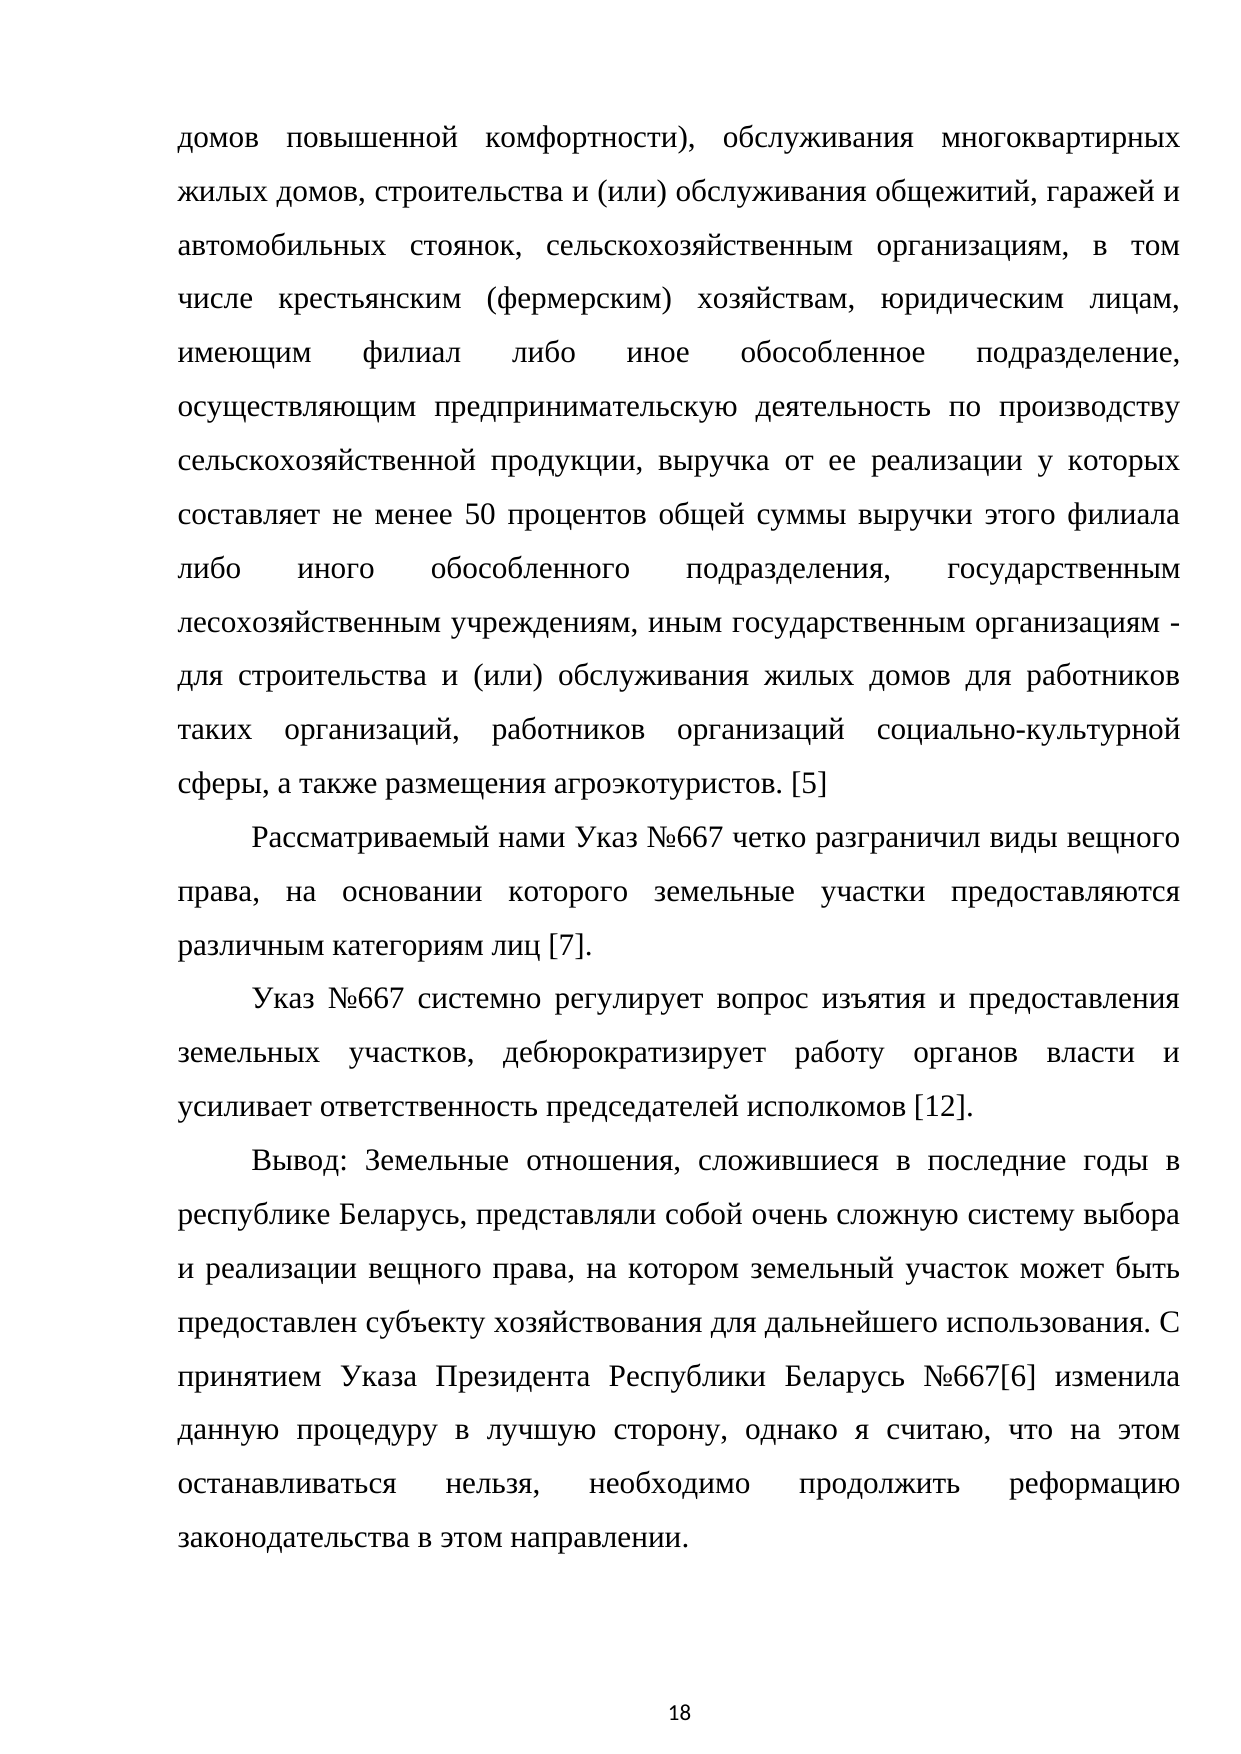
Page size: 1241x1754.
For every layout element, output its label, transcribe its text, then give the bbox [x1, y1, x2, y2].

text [177, 118, 1181, 800]
text Рассматриваемый нами Указ №667 четко разграничил виды вещного права, на основании которого земельные участки предоставляются различным категориям лиц [7]. [177, 818, 1181, 962]
text Вывод: Земельные отношения, сложившиеся в последние годы в республике Беларусь, представляли собой очень сложную систему выбора и реализации вещного права, на котором земельный участок может быть предоставлен субъекту хозяйствования для дальнейшего использования. С принятием Указа Президента Республики Беларусь №667[6] изменила данную процедуру в лучшую сторону, однако я считаю, что на этом останавливаться нельзя, необходимо продолжить реформацию законодательства в этом направлении. [177, 1141, 1181, 1554]
text Указ №667 системно регулирует вопрос изъятия и предоставления земельных участков, дебюрократизирует работу органов власти и усиливает ответственность председателей исполкомов [12]. [177, 980, 1181, 1123]
